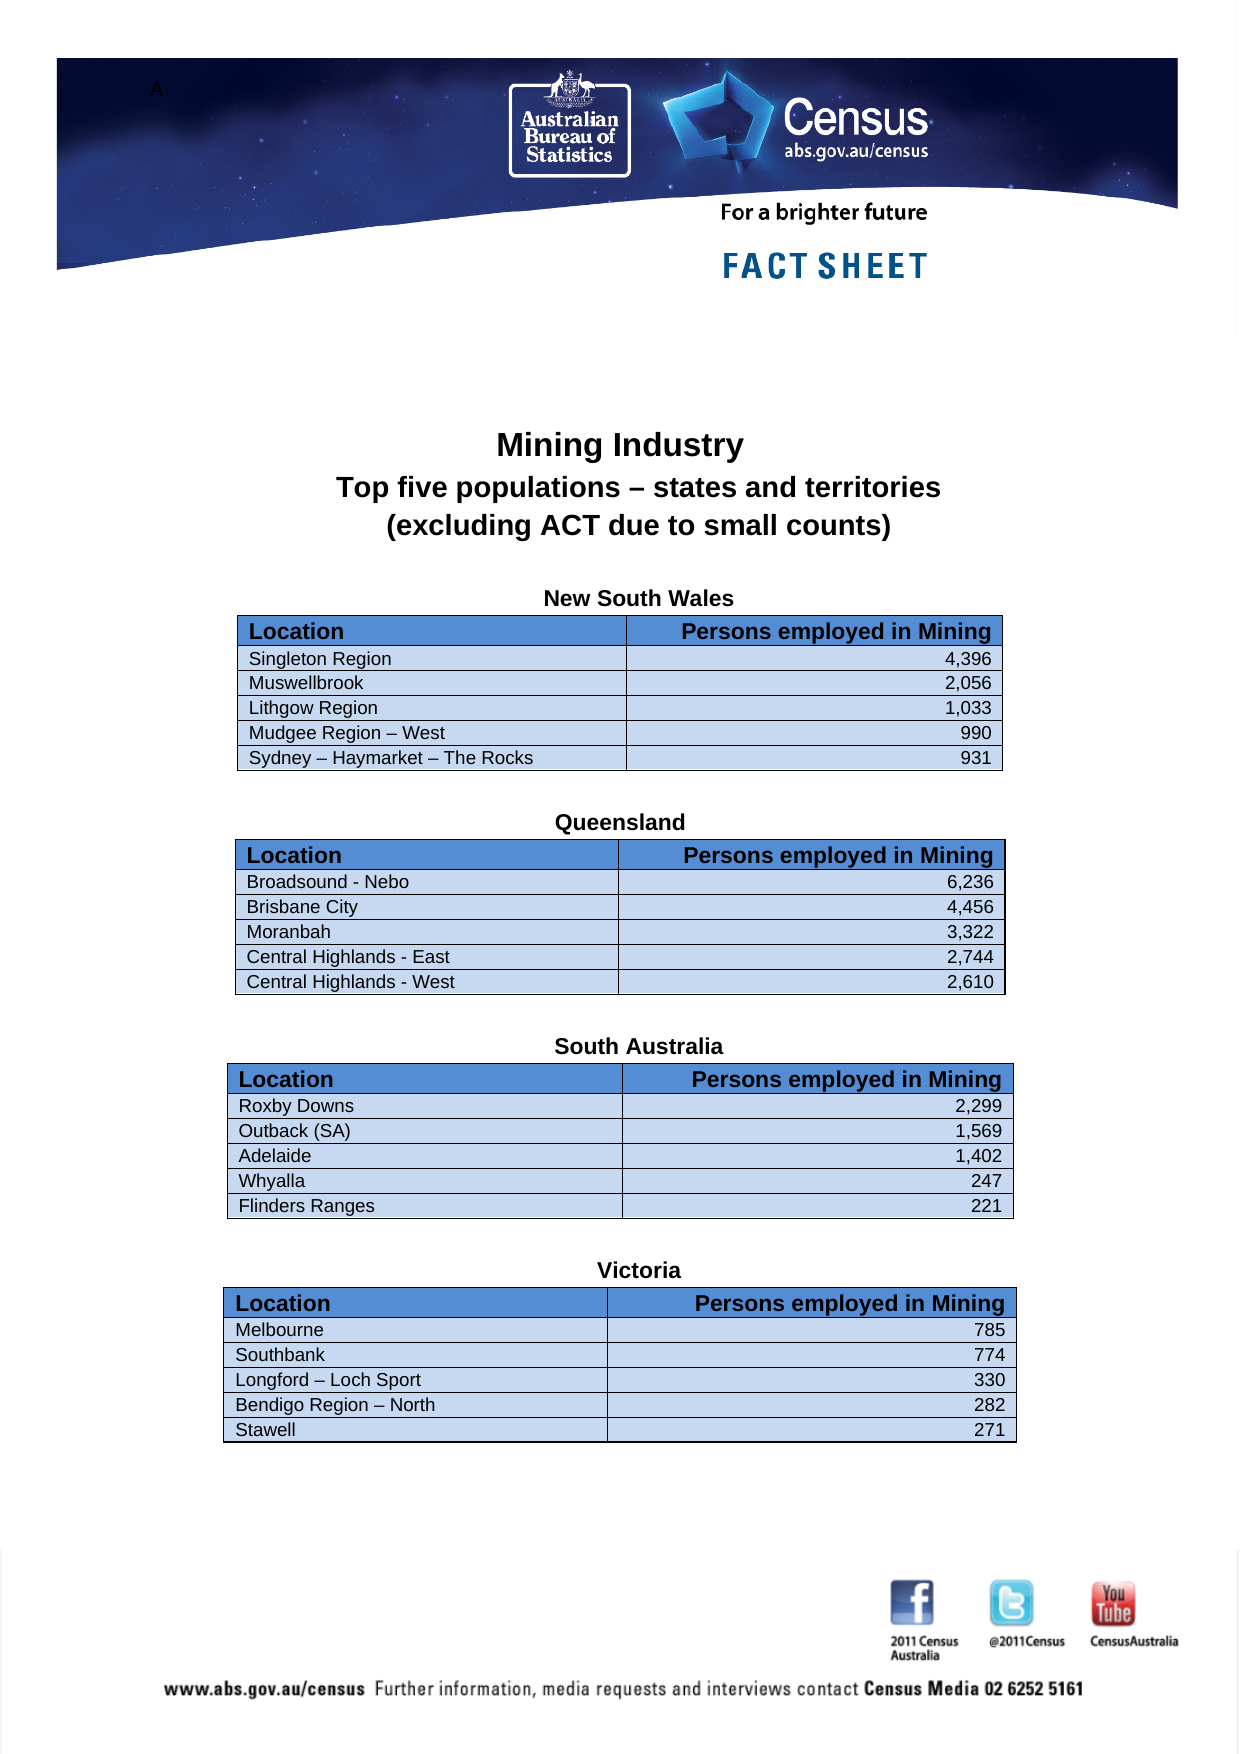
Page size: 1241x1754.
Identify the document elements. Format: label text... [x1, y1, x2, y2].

table_cell Broadsound - Nebo [236, 870, 618, 894]
table_cell Central Highlands - East [236, 945, 618, 969]
table_cell Outback (SA) [228, 1119, 622, 1143]
table_cell 990 [627, 721, 1002, 745]
table_cell 1,569 [623, 1119, 1013, 1143]
picture [0, 0, 1237, 340]
table_cell 2,056 [627, 671, 1002, 695]
table_cell Adelaide [228, 1144, 622, 1168]
text New South Wales [187, 585, 1090, 612]
text Queensland [150, 809, 1090, 836]
picture [0, 1550, 1240, 1754]
table_header Location [228, 1064, 622, 1093]
table_cell Mudgee Region – West [238, 721, 626, 745]
table_cell Southbank [224, 1343, 607, 1367]
table_cell Singleton Region [238, 646, 626, 670]
table_cell 2,299 [623, 1094, 1013, 1118]
table_cell Whyalla [228, 1169, 622, 1193]
table_header Persons employed in Mining [619, 840, 1004, 869]
table_cell 4,456 [619, 895, 1004, 919]
table_cell Moranbah [236, 920, 618, 944]
table_header Persons employed in Mining [608, 1288, 1016, 1317]
table_cell 931 [627, 746, 1002, 769]
table_cell Flinders Ranges [228, 1194, 622, 1217]
text Victoria [187, 1257, 1090, 1283]
text (excluding ACT due to small counts) [187, 508, 1090, 542]
table_cell 2,744 [619, 945, 1004, 969]
table_cell Stawell [224, 1418, 607, 1441]
table_cell Central Highlands - West [236, 970, 618, 993]
table_cell Longford – Loch Sport [224, 1368, 607, 1392]
table_cell 330 [608, 1368, 1016, 1392]
table_header Location [236, 840, 618, 869]
table_cell Sydney – Haymarket – The Rocks [238, 746, 626, 769]
table_cell 3,322 [619, 920, 1004, 944]
table_cell 774 [608, 1343, 1016, 1367]
text Top five populations – states and territories [187, 469, 1090, 503]
table_cell Brisbane City [236, 895, 618, 919]
table_header Location [224, 1288, 607, 1317]
table_cell Melbourne [224, 1318, 607, 1342]
table_cell 271 [608, 1418, 1016, 1441]
text Mining Industry [150, 425, 1090, 464]
table_cell 1,402 [623, 1144, 1013, 1168]
table_header Location [238, 616, 626, 645]
table_header Persons employed in Mining [623, 1064, 1013, 1093]
table_cell 282 [608, 1393, 1016, 1417]
text South Australia [187, 1033, 1090, 1059]
table_cell Lithgow Region [238, 696, 626, 720]
table_cell 247 [623, 1169, 1013, 1193]
table_cell 221 [623, 1194, 1013, 1217]
table_header Persons employed in Mining [627, 616, 1002, 645]
table_cell 6,236 [619, 870, 1004, 894]
table_cell 785 [608, 1318, 1016, 1342]
table_cell Muswellbrook [238, 671, 626, 695]
table_cell 4,396 [627, 646, 1002, 670]
table_cell 1,033 [627, 696, 1002, 720]
table_cell 2,610 [619, 970, 1004, 993]
table_cell Roxby Downs [228, 1094, 622, 1118]
table_cell Bendigo Region – North [224, 1393, 607, 1417]
